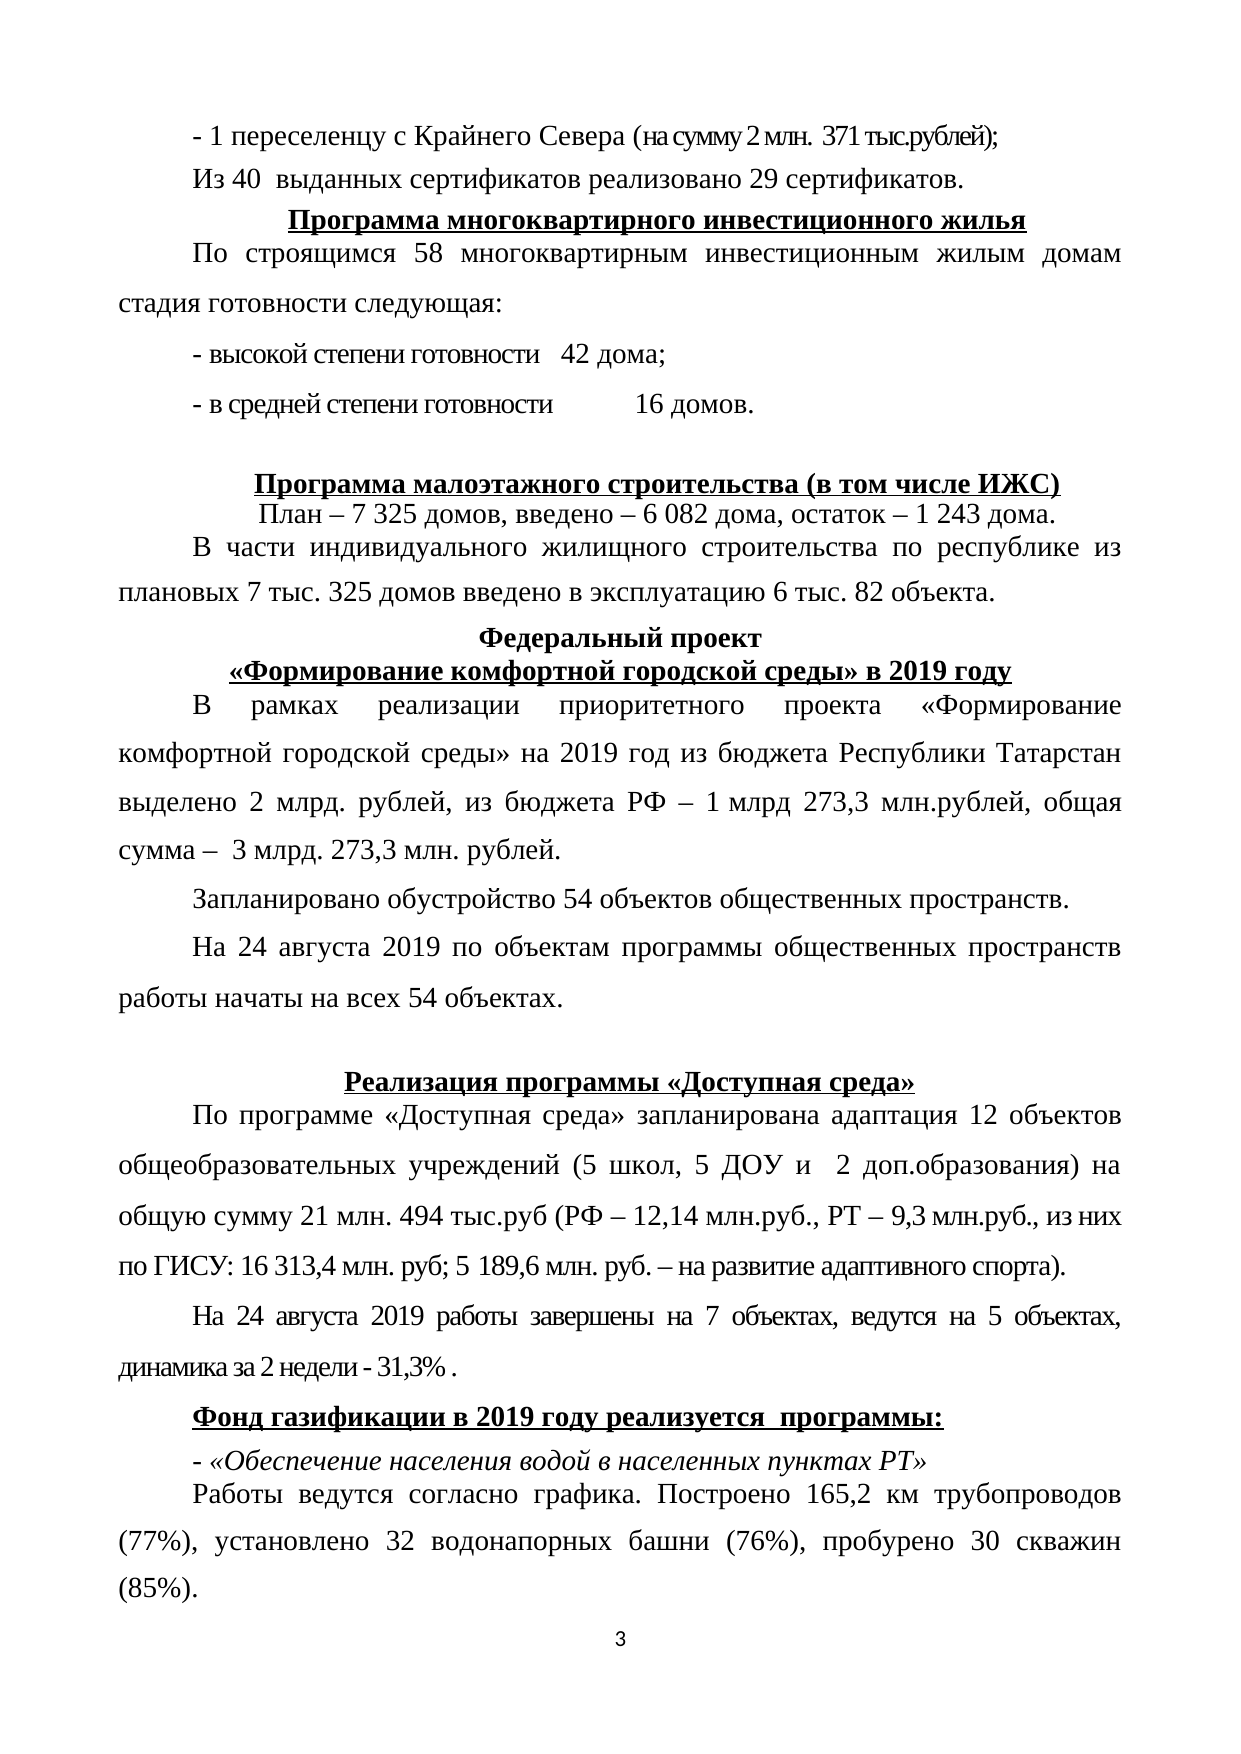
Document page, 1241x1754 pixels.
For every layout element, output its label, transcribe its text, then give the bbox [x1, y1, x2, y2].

text - «Обеспечение населения водой в населенных пунктах РТ» [118, 1443, 1122, 1476]
text Работы ведутся согласно графика. Построено 165,2 км трубопроводов (77%), установлено 32 водонапорных башни (76%), пробурено 30 скважин (85%). [118, 1476, 1122, 1603]
text Запланировано обустройство 54 объектов общественных пространств. [118, 881, 1122, 914]
text На 24 августа 2019 по объектам программы общественных пространств работы начаты на всех 54 объектах. [118, 929, 1122, 1013]
text Программа многоквартирного инвестиционного жилья [192, 205, 1122, 235]
text - 1 переселенцу с Крайнего Севера (на сумму 2 млн. 371 тыс.рублей); [118, 118, 1122, 152]
text Реализация программы «Доступная среда» [118, 1064, 1122, 1097]
text Из 40 выданных сертификатов реализовано 29 сертификатов. [118, 162, 1122, 195]
text Фонд газификации в 2019 году реализуется программы: [118, 1399, 1122, 1433]
text По программе «Доступная среда» запланирована адаптация 12 объектов общеобразовательных учреждений (5 школ, 5 ДОУ и 2 доп.образования) на общую сумму 21 млн. 494 тыс.руб (РФ – 12,14 млн.руб., РТ – 9,3 млн.руб., из них по ГИСУ: 16 313,4 млн. руб; 5 189,6 млн. руб. – на развитие адаптивного спорта). [118, 1097, 1122, 1282]
text Федеральный проект [118, 620, 1122, 653]
text План – 7 325 домов, введено – 6 082 дома, остаток – 1 243 дома. [118, 499, 1122, 529]
text - в средней степени готовности 16 домов. [118, 386, 1122, 420]
text На 24 августа 2019 работы завершены на 7 объектах, ведутся на 5 объектах, динамика за 2 недели - 31,3% . [118, 1298, 1122, 1382]
text - высокой степени готовности 42 дома; [118, 336, 1122, 369]
text В части индивидуального жилищного строительства по республике из плановых 7 тыс. 325 домов введено в эксплуатацию 6 тыс. 82 объекта. [118, 529, 1122, 608]
list Программа малоэтажного строительства (в том числе ИЖС) [118, 469, 1122, 499]
text «Формирование комфортной городской среды» в 2019 году [118, 653, 1122, 687]
text В рамках реализации приоритетного проекта «Формирование комфортной городской среды» на 2019 год из бюджета Республики Татарстан выделено 2 млрд. рублей, из бюджета РФ – 1 млрд 273,3 млн.рублей, общая сумма – 3 млрд. 273,3 млн. рублей. [118, 687, 1122, 866]
text По строящимся 58 многоквартирным инвестиционным жилым домам стадия готовности следующая: [118, 235, 1122, 319]
